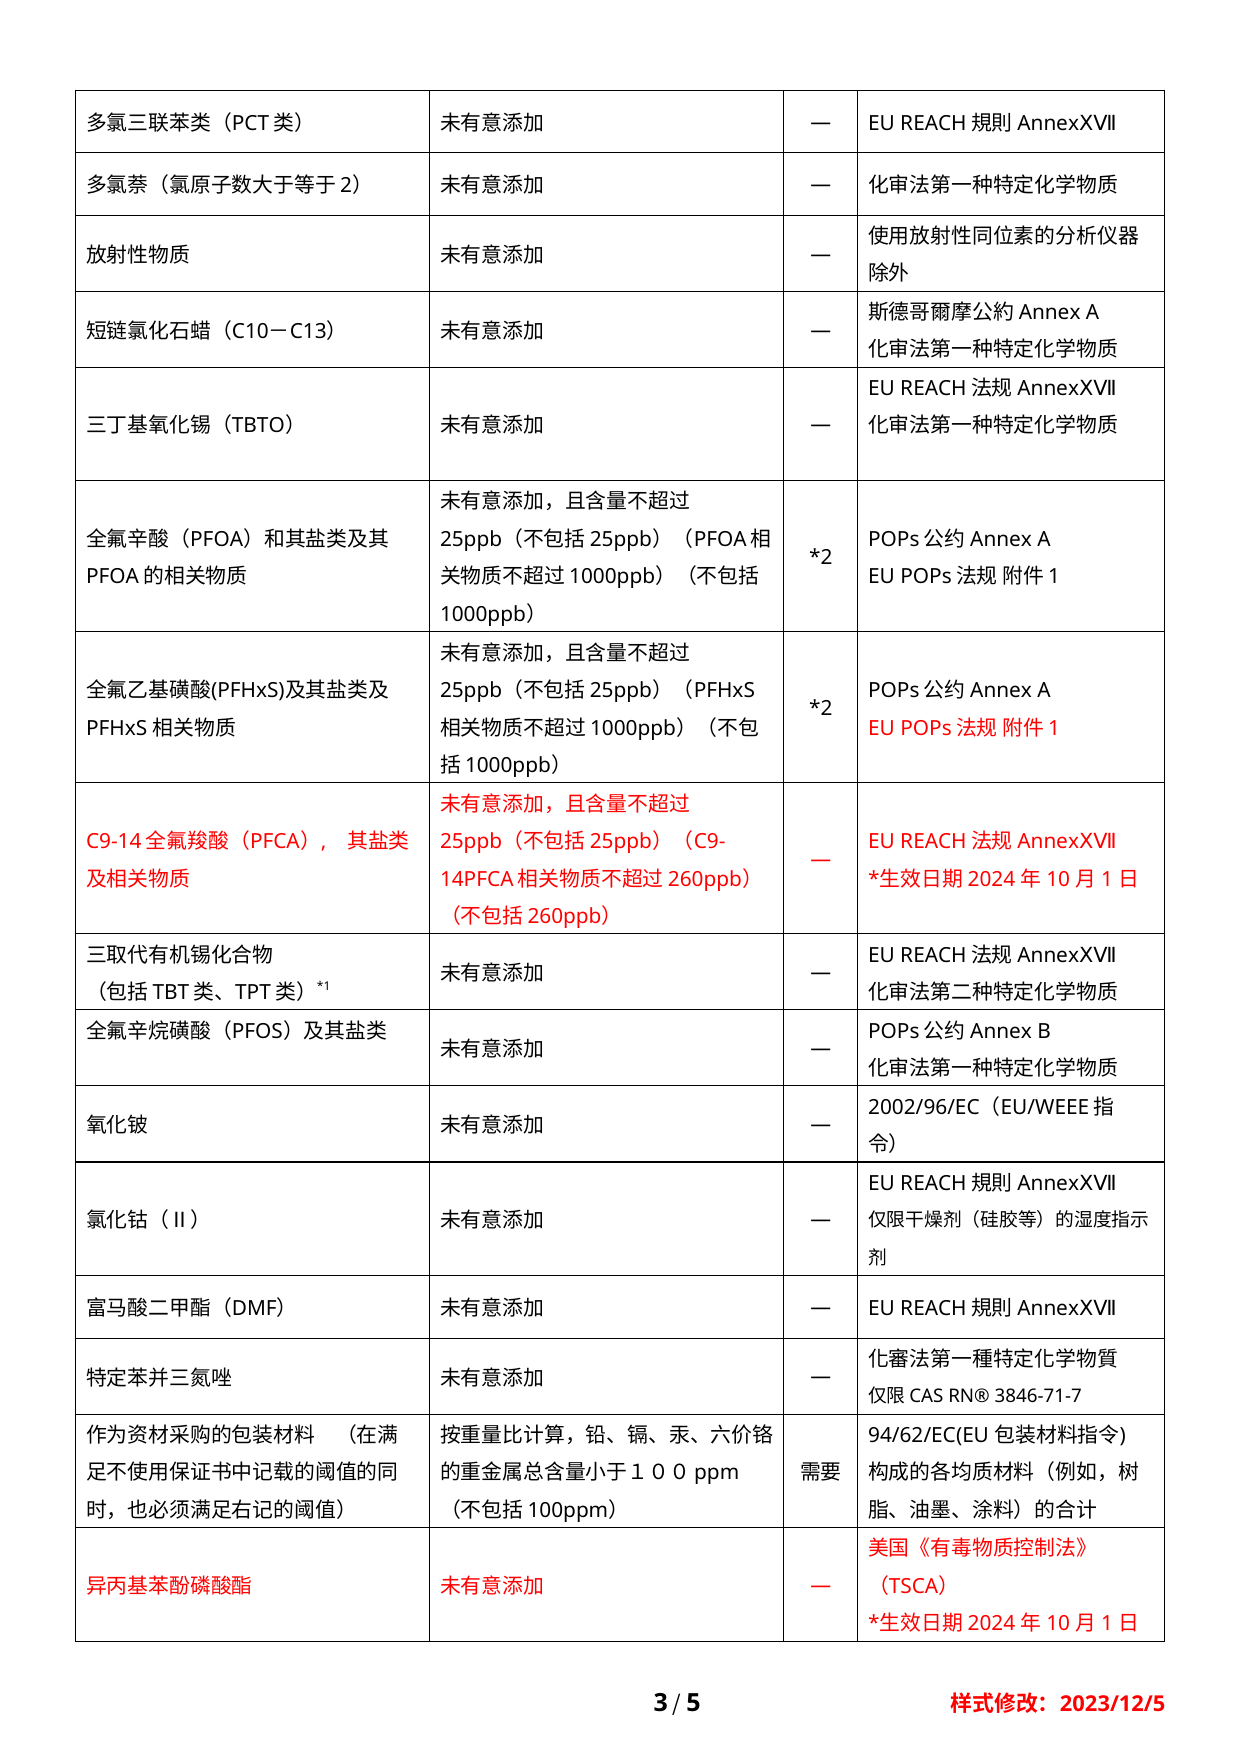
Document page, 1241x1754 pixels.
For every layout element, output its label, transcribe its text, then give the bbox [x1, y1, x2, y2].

table_cell EU REACH規則 AnnexⅩⅦ [858, 91, 1164, 152]
table_cell 氯化钴（Ⅱ） [76, 1163, 429, 1275]
table_cell 多氯萘（氯原子数大于等于2） [76, 153, 429, 214]
table_cell 未有意添加，且含量不超过25ppb（不包括25ppb）（C9-14PFCA相关物质不超过260ppb）（不包括260ppb） [430, 783, 783, 933]
table_cell POPs公约 Annex B 化审法第一种特定化学物质 [858, 1010, 1164, 1085]
table_cell 放射性物质 [76, 216, 429, 291]
table_cell 2002/96/EC（EU/WEEE指令） [858, 1086, 1164, 1161]
table_cell ― [784, 1086, 857, 1161]
table_cell ― [784, 216, 857, 291]
table_cell ― [784, 153, 857, 214]
table_cell EU REACH規則 AnnexⅩⅦ [858, 1276, 1164, 1337]
table_cell ― [784, 292, 857, 367]
table_cell 短链氯化石蜡（C10－C13） [76, 292, 429, 367]
table_cell C9-14全氟羧酸（PFCA）, 其盐类及相关物质 [76, 783, 429, 933]
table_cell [858, 1528, 1164, 1641]
table_cell 全氟辛酸（PFOA）和其盐类及其PFOA的相关物质 [76, 481, 429, 631]
table_cell 未有意添加，且含量不超过25ppb（不包括25ppb）（PFHxS相关物质不超过1000ppb）（不包括1000ppb） [430, 632, 783, 782]
table_cell 需要 [784, 1415, 857, 1527]
table_cell 未有意添加 [430, 934, 783, 1009]
table_cell 斯德哥爾摩公約 Annex A 化审法第一种特定化学物质 [858, 292, 1164, 367]
table_cell ― [784, 1010, 857, 1085]
table_cell 三取代有机锡化合物 （包括TBT类、TPT类）*1 [76, 934, 429, 1009]
table_cell ― [784, 1276, 857, 1337]
table_cell 未有意添加 [430, 1163, 783, 1275]
table_cell POPs公约 Annex A EU POPs法规 附件1 [858, 481, 1164, 631]
table_cell 多氯三联苯类（PCT类） [76, 91, 429, 152]
table_cell 未有意添加 [430, 1086, 783, 1161]
table_cell 未有意添加 [430, 1010, 783, 1085]
table_cell 未有意添加 [430, 1276, 783, 1337]
table_cell *2 [784, 481, 857, 631]
table_cell EU REACH法规 AnnexⅩⅦ 化审法第一种特定化学物质 [858, 368, 1164, 480]
table_cell 作为资材采购的包装材料 （在满足不使用保证书中记载的阈值的同时，也必须满足右记的阈值） [76, 1415, 429, 1527]
table_cell 未有意添加 [430, 368, 783, 480]
table_cell 三丁基氧化锡（TBTO） [76, 368, 429, 480]
table_cell 未有意添加 [430, 216, 783, 291]
table_cell POPs公约 Annex A EU POPs法规 附件1 [858, 632, 1164, 782]
table_cell 未有意添加 [430, 292, 783, 367]
table_cell 全氟乙基磺酸(PFHxS)及其盐类及PFHxS 相关物质 [76, 632, 429, 782]
table_cell ― [784, 91, 857, 152]
table_cell 94/62/EC(EU 包装材料指令) 构成的各均质材料（例如，树脂、油墨、涂料）的合计 [858, 1415, 1164, 1527]
table_cell *2 [784, 632, 857, 782]
table_cell 化审法第一种特定化学物质 [858, 153, 1164, 214]
table_cell 特定苯并三氮唑 [76, 1339, 429, 1413]
table_cell ― [784, 1163, 857, 1275]
table_cell 化審法第一種特定化学物質 仅限CAS RN® 3846-71-7 [858, 1339, 1164, 1413]
table_cell ― [784, 783, 857, 933]
table_cell ― [784, 1339, 857, 1413]
table_cell 使用放射性同位素的分析仪器除外 [858, 216, 1164, 291]
table_cell 全氟辛烷磺酸（PFOS）及其盐类 [76, 1010, 429, 1085]
table_cell 富马酸二甲酯（DMF） [76, 1276, 429, 1337]
table_cell EU REACH法规 AnnexⅩⅦ *生效日期 2024 年 10 月 1 日 [858, 783, 1164, 933]
table_cell 未有意添加 [430, 1528, 783, 1641]
table_cell ― [784, 934, 857, 1009]
table_cell 未有意添加，且含量不超过25ppb（不包括25ppb）（PFOA相关物质不超过1000ppb）（不包括1000ppb） [430, 481, 783, 631]
table_cell 未有意添加 [430, 153, 783, 214]
table_cell 氧化铍 [76, 1086, 429, 1161]
table_cell 未有意添加 [430, 1339, 783, 1413]
table_cell EU REACH法规 AnnexⅩⅦ 化审法第二种特定化学物质 [858, 934, 1164, 1009]
table_cell 异丙基苯酚磷酸酯 [76, 1528, 429, 1641]
table_cell EU REACH規則 AnnexⅩⅦ 仅限干燥剂（硅胶等）的湿度指示剂 [858, 1163, 1164, 1275]
table_cell ― [784, 1528, 857, 1641]
table_cell ― [784, 368, 857, 480]
table_cell 未有意添加 [430, 91, 783, 152]
table_cell 按重量比计算，铅、镉、汞、六价铬 的重金属总含量小于１００ppm （不包括100ppm） [430, 1415, 783, 1527]
